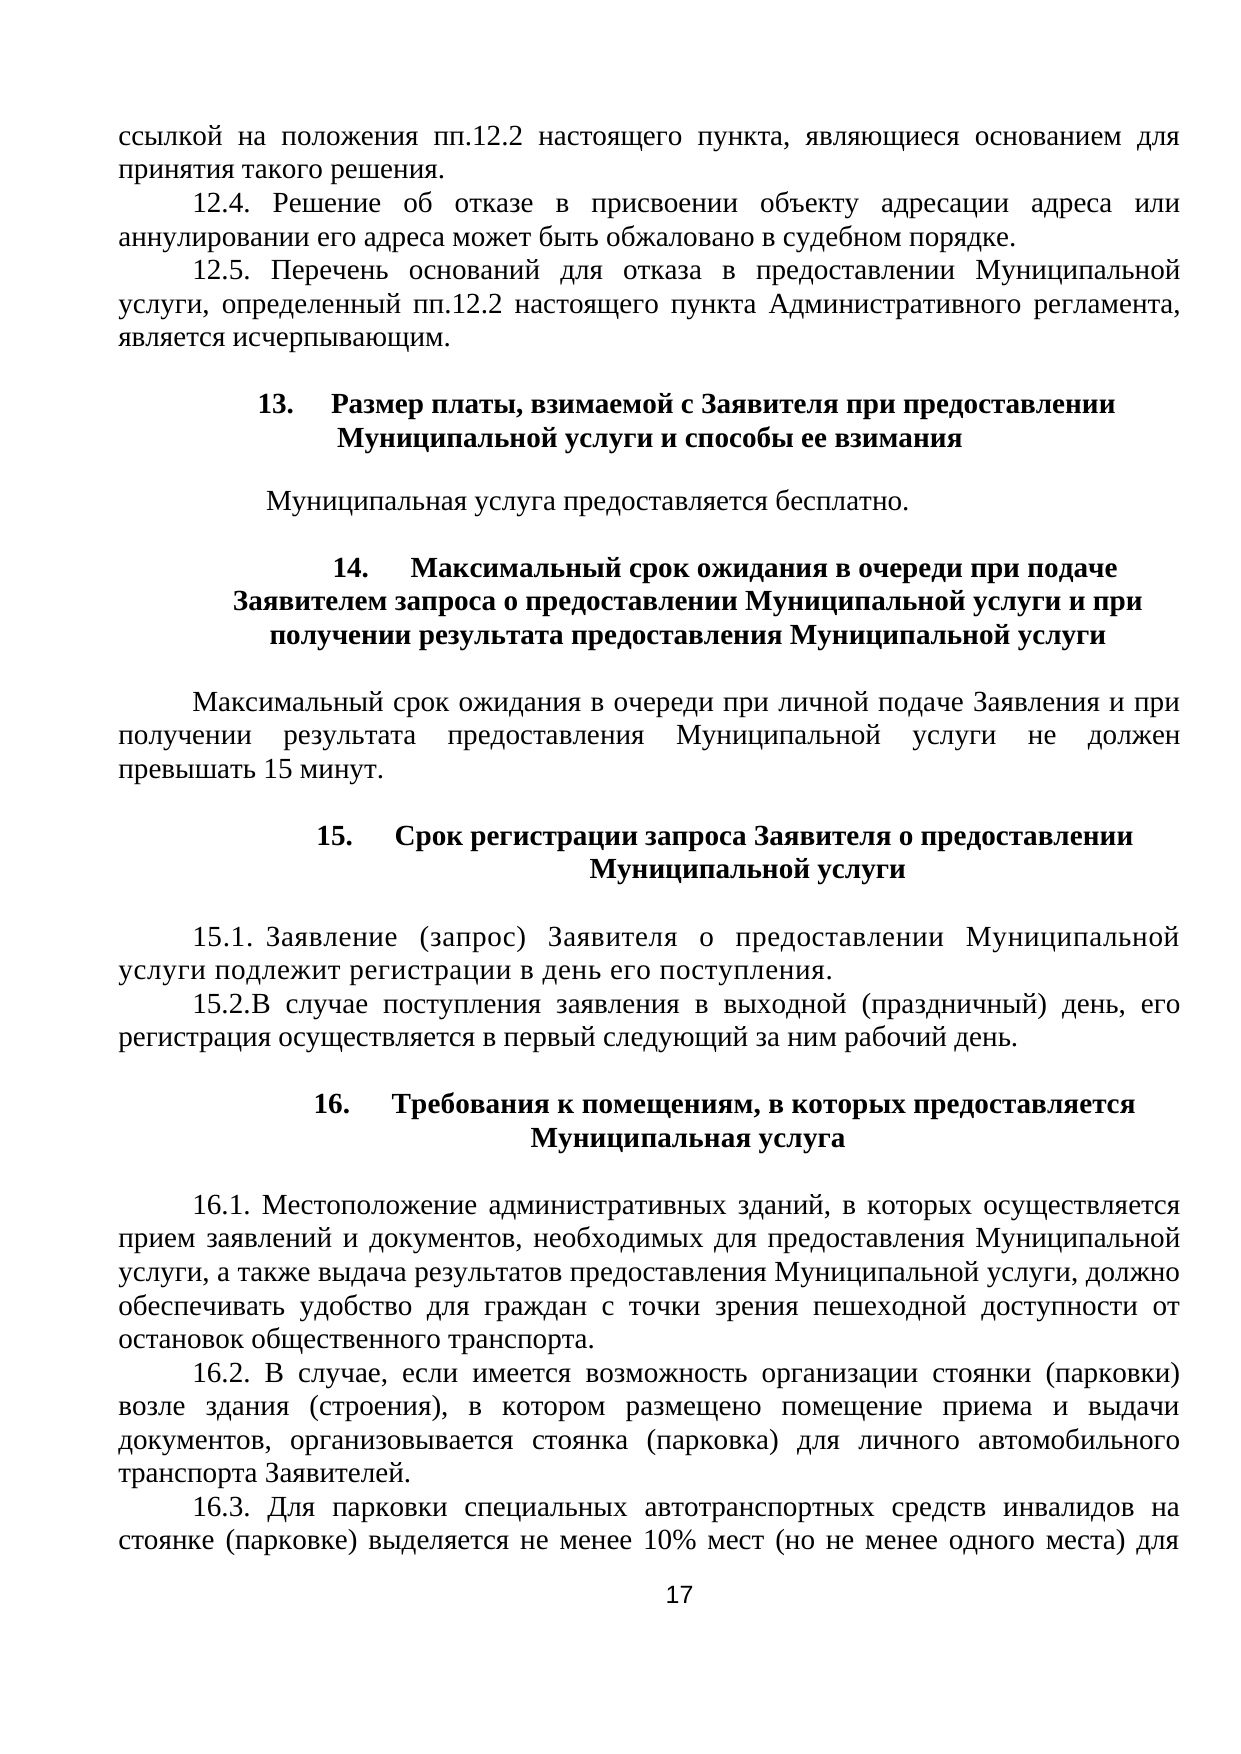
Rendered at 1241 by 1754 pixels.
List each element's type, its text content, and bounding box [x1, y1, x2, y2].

text 16.1. Местоположение административных зданий, в которых осуществляется прием заявлений и документов, необходимых для предоставления Муниципальной услуги, а также выдача результатов предоставления Муниципальной услуги, должно обеспечивать удобство для граждан с точки зрения пешеходной доступности от остановок общественного транспорта. [118, 1187, 1181, 1355]
text 16.2. В случае, если имеется возможность организации стоянки (парковки) возле здания (строения), в котором размещено помещение приема и выдачи документов, организовывается стоянка (парковка) для личного автомобильного транспорта Заявителей. [118, 1355, 1181, 1489]
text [118, 118, 1181, 185]
text 12.4. Решение об отказе в присвоении объекту адресации адреса или аннулировании его адреса может быть обжаловано в судебном порядке. [118, 185, 1181, 252]
list Размер платы, взимаемой с Заявителя при предоставлении Муниципальной услуги и способы ее взимания [118, 386, 1181, 453]
text Максимальный срок ожидания в очереди при личной подаче Заявления и при получении результата предоставления Муниципальной услуги не должен превышать 15 минут. [118, 684, 1181, 784]
list Заявление (запрос) Заявителя о предоставлении Муниципальной услуги подлежит регистрации в день его поступления. [118, 919, 1181, 986]
list Требования к помещениям, в которых предоставляется Муниципальная услуга [195, 1086, 1181, 1153]
list Срок регистрации запроса Заявителя о предоставлении [195, 818, 1181, 852]
text Муниципальной услуги [195, 852, 1181, 885]
list Максимальный срок ожидания в очереди при подаче Заявителем запроса о предоставлении Муниципальной услуги и при получении результата предоставления Муниципальной услуги [195, 550, 1181, 650]
text Муниципальная услуга предоставляется бесплатно. [192, 483, 1181, 516]
list В случае поступления заявления в выходной (праздничный) день, его регистрация осуществляется в первый следующий за ним рабочий день. [118, 986, 1181, 1053]
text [118, 1489, 1181, 1556]
text 12.5. Перечень оснований для отказа в предоставлении Муниципальной услуги, определенный пп.12.2 настоящего пункта Административного регламента, является исчерпывающим. [118, 252, 1181, 353]
